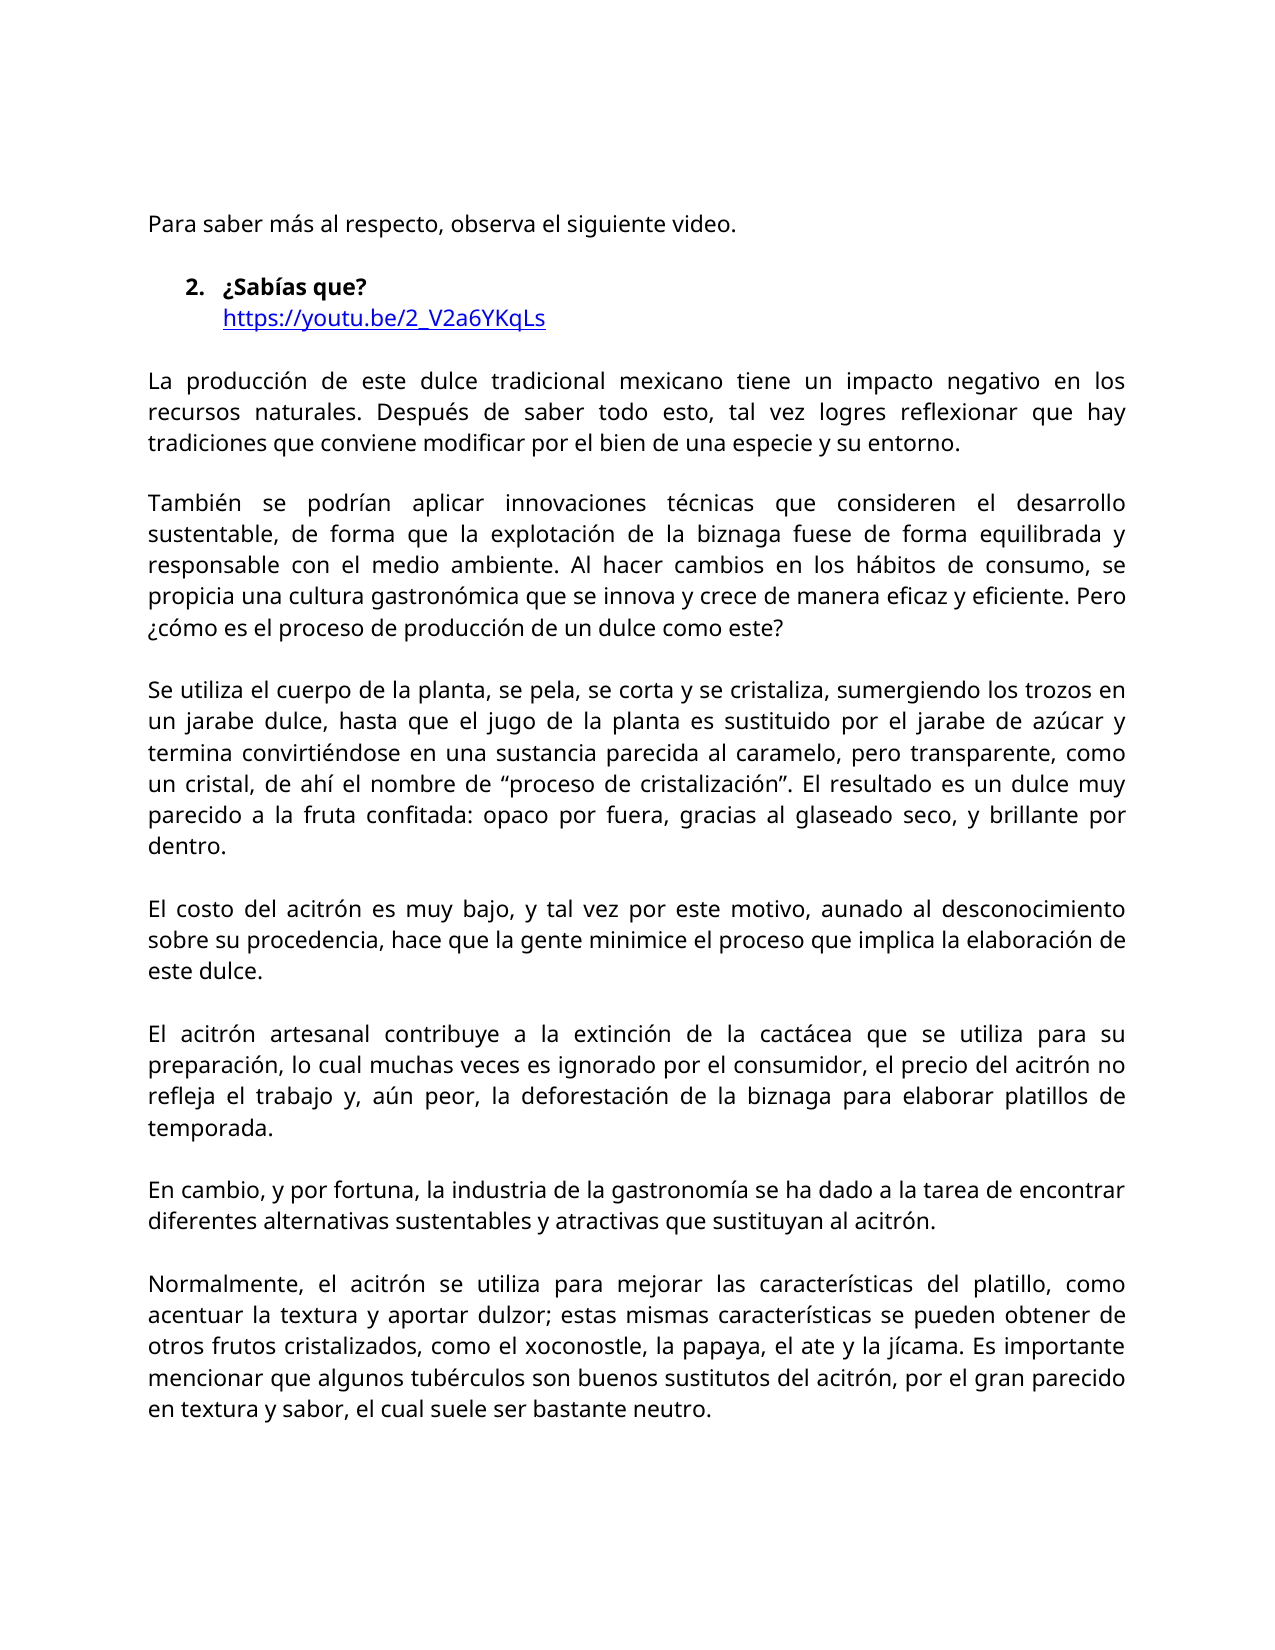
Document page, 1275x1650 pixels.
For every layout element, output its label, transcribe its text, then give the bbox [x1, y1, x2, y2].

text También se podrían aplicar innovaciones técnicas que consideren el desarrollo sustentable, de forma que la explotación de la biznaga fuese de forma equilibrada y responsable con el medio ambiente. Al hacer cambios en los hábitos de consumo, se propicia una cultura gastronómica que se innova y crece de manera eficaz y eficiente. Pero ¿cómo es el proceso de producción de un dulce como este? [148, 486, 1127, 643]
text El costo del acitrón es muy bajo, y tal vez por este motivo, aunado al desconocimiento sobre su procedencia, hace que la gente minimice el proceso que implica la elaboración de este dulce. [148, 893, 1127, 986]
text El acitrón artesanal contribuye a la extinción de la cactácea que se utiliza para su preparación, lo cual muchas veces es ignorado por el consumidor, el precio del acitrón no refleja el trabajo y, aún peor, la deforestación de la biznaga para elaborar platillos de temporada. [148, 1018, 1127, 1143]
text https://youtu.be/2_V2a6YKqLs [223, 302, 1127, 333]
text En cambio, y por fortuna, la industria de la gastronomía se ha dado a la tarea de encontrar diferentes alternativas sustentables y atractivas que sustituyan al acitrón. [148, 1174, 1127, 1236]
text Se utiliza el cuerpo de la planta, se pela, se corta y se cristaliza, sumergiendo los trozos en un jarabe dulce, hasta que el jugo de la planta es sustituido por el jarabe de azúcar y termina convirtiéndose en una sustancia parecida al caramelo, pero transparente, como un cristal, de ahí el nombre de “proceso de cristalización”. El resultado es un dulce muy parecido a la fruta confitada: opaco por fuera, gracias al glaseado seco, y brillante por dentro. [148, 674, 1127, 861]
list ¿Sabías que? [185, 271, 1127, 302]
text Normalmente, el acitrón se utiliza para mejorar las características del platillo, como acentuar la textura y aportar dulzor; estas mismas características se pueden obtener de otros frutos cristalizados, como el xoconostle, la papaya, el ate y la jícama. Es importante mencionar que algunos tubérculos son buenos sustitutos del acitrón, por el gran parecido en textura y sabor, el cual suele ser bastante neutro. [148, 1268, 1127, 1424]
text Para saber más al respecto, observa el siguiente video. [148, 208, 1127, 240]
text La producción de este dulce tradicional mexicano tiene un impacto negativo en los recursos naturales. Después de saber todo esto, tal vez logres reflexionar que hay tradiciones que conviene modificar por el bien de una especie y su entorno. [148, 365, 1127, 458]
